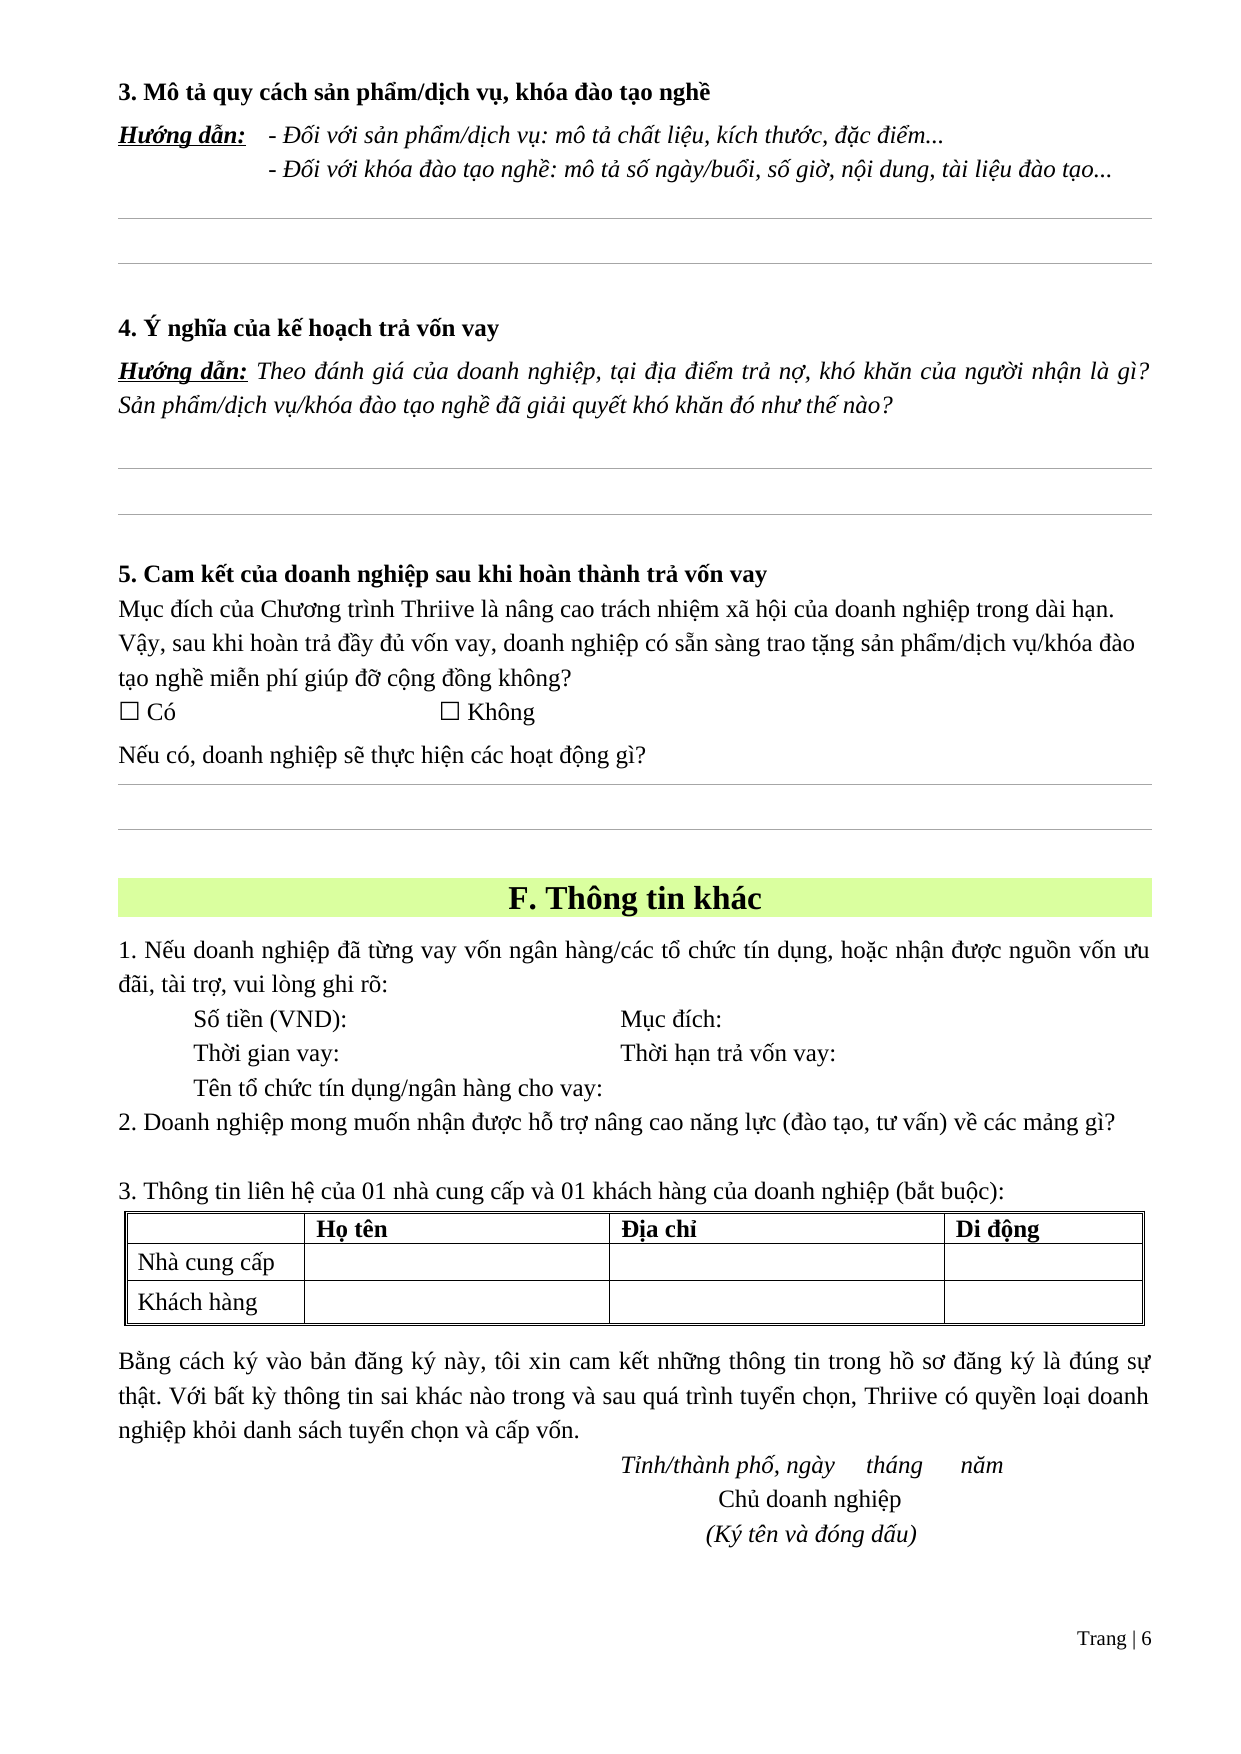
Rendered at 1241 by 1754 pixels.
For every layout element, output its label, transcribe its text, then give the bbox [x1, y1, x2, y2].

text Số tiền (VND): Mục đích: [193, 1004, 1152, 1032]
list 5. Cam kết của doanh nghiệp sau khi hoàn thành trả vốn vay Mục đích của Chương trình Thriive là nâng cao trách nhiệm xã hội của doanh nghiệp trong dài hạn. Vậy, sau khi hoàn trả đầy đủ vốn vay, doanh nghiệp có sẵn sàng trao tặng sản phẩm/dịch vụ/khóa đào tạo nghề miễn phí giúp đỡ cộng đồng không? [118, 559, 1152, 691]
table_header Họ tên [305, 1214, 609, 1242]
text Tên tổ chức tín dụng/ngân hàng cho vay: [118, 1073, 1152, 1101]
table_header Di động [945, 1214, 1142, 1242]
text (Ký tên và đóng dấu) [118, 1519, 1152, 1548]
table_cell [610, 1281, 944, 1323]
text Tỉnh/thành phố, ngày tháng năm [118, 1450, 1152, 1479]
table_cell [610, 1244, 944, 1279]
table_cell [305, 1281, 609, 1323]
text 3. Thông tin liên hệ của 01 nhà cung cấp và 01 khách hàng của doanh nghiệp (bắt buộc): [118, 1176, 1152, 1205]
list - Đối với khóa đào tạo nghề: mô tả số ngày/buổi, số giờ, nội dung, tài liệu đào tạo... [118, 154, 1152, 183]
text F. Thông tin khác [118, 878, 1152, 917]
list Hướng dẫn: - Đối với sản phẩm/dịch vụ: mô tả chất liệu, kích thước, đặc điểm... [118, 120, 1152, 149]
list 3. Mô tả quy cách sản phẩm/dịch vụ, khóa đào tạo nghề [118, 77, 1152, 106]
list 4. Ý nghĩa của kế hoạch trả vốn vay [118, 313, 1152, 341]
table_cell Nhà cung cấp [128, 1244, 304, 1279]
table_cell [945, 1244, 1142, 1279]
text ☐ Có ☐ Không [118, 697, 1152, 726]
table_header [128, 1214, 304, 1242]
text Nếu có, doanh nghiệp sẽ thực hiện các hoạt động gì? [118, 740, 1152, 769]
text Thời gian vay: Thời hạn trả vốn vay: [118, 1038, 1152, 1067]
table_cell [305, 1244, 609, 1279]
table_header Địa chỉ [610, 1214, 944, 1242]
text 1. Nếu doanh nghiệp đã từng vay vốn ngân hàng/các tổ chức tín dụng, hoặc nhận được nguồn vốn ưu đãi, tài trợ, vui lòng ghi rõ: [118, 935, 1152, 998]
table_cell Khách hàng [128, 1281, 304, 1323]
text 2. Doanh nghiệp mong muốn nhận được hỗ trợ nâng cao năng lực (đào tạo, tư vấn) về các mảng gì? [118, 1107, 1152, 1136]
text Bằng cách ký vào bản đăng ký này, tôi xin cam kết những thông tin trong hồ sơ đăng ký là đúng sự thật. Với bất kỳ thông tin sai khác nào trong và sau quá trình tuyển chọn, Thriive có quyền loại doanh nghiệp khỏi danh sách tuyển chọn và cấp vốn. [118, 1346, 1152, 1444]
list Hướng dẫn: Theo đánh giá của doanh nghiệp, tại địa điểm trả nợ, khó khăn của người nhận là gì? Sản phẩm/dịch vụ/khóa đào tạo nghề đã giải quyết khó khăn đó như thế nào? [118, 356, 1152, 419]
table_cell [945, 1281, 1142, 1323]
text Chủ doanh nghiệp [118, 1484, 1152, 1513]
